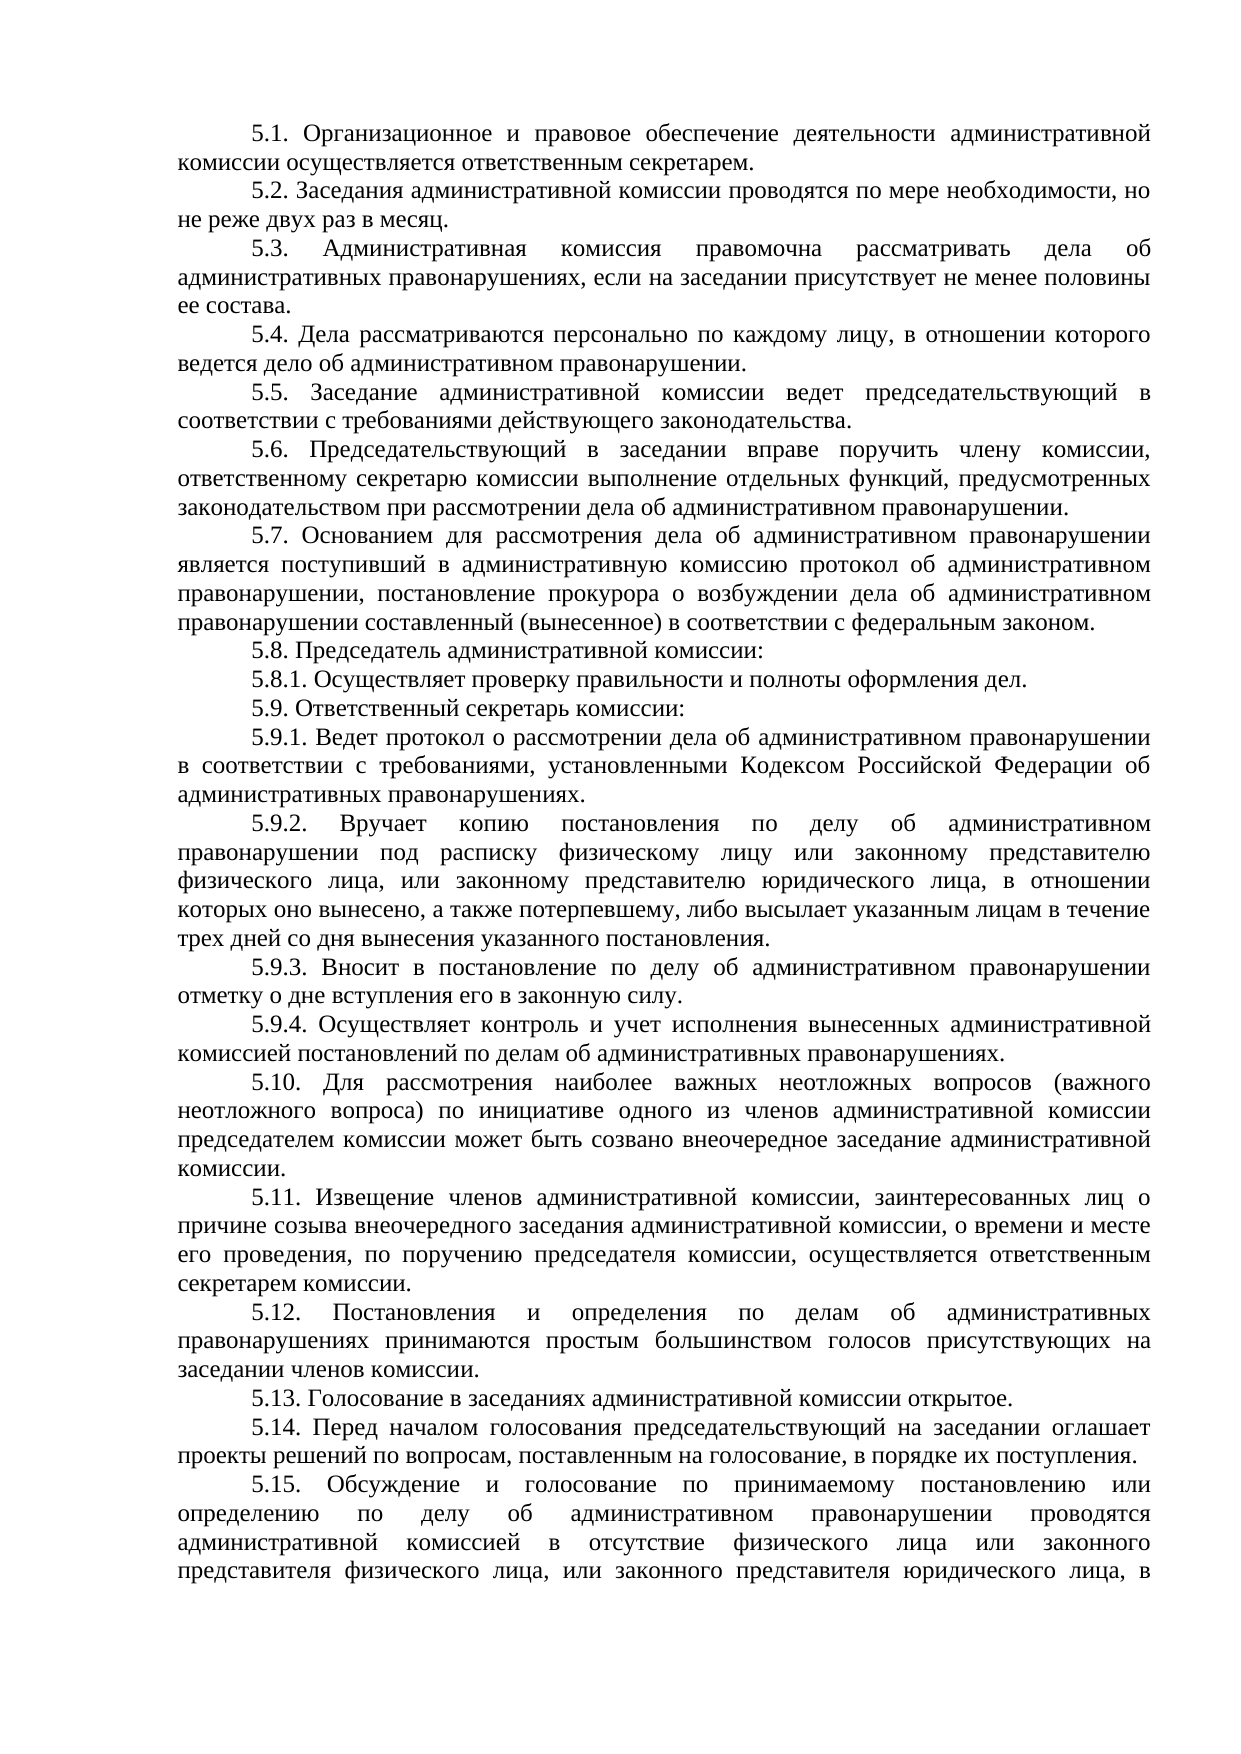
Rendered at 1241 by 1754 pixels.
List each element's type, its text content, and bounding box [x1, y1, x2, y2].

text 5.6. Председательствующий в заседании вправе поручить члену комиссии, ответственному секретарю комиссии выполнение отдельных функций, предусмотренных законодательством при рассмотрении дела об административном правонарушении. [177, 434, 1152, 521]
text 5.1. Организационное и правовое обеспечение деятельности административной комиссии осуществляется ответственным секретарем. [177, 118, 1152, 176]
text 5.8. Председатель административной комиссии: [177, 636, 1152, 664]
text 5.9.2. Вручает копию постановления по делу об административном правонарушении под расписку физическому лицу или законному представителю физического лица, или законному представителю юридического лица, в отношении которых оно вынесено, а также потерпевшему, либо высылает указанным лицам в течение трех дней со дня вынесения указанного постановления. [177, 808, 1152, 952]
text 5.7. Основанием для рассмотрения дела об административном правонарушении является поступивший в административную комиссию протокол об административном правонарушении, постановление прокурора о возбуждении дела об административном правонарушении составленный (вынесенное) в соответствии с федеральным законом. [177, 521, 1152, 636]
text 5.9. Ответственный секретарь комиссии: [177, 693, 1152, 722]
text 5.11. Извещение членов административной комиссии, заинтересованных лиц о причине созыва внеочередного заседания административной комиссии, о времени и месте его проведения, по поручению председателя комиссии, осуществляется ответственным секретарем комиссии. [177, 1182, 1152, 1297]
text 5.12. Постановления и определения по делам об административных правонарушениях принимаются простым большинством голосов присутствующих на заседании членов комиссии. [177, 1297, 1152, 1383]
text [177, 1469, 1152, 1584]
text 5.10. Для рассмотрения наиболее важных неотложных вопросов (важного неотложного вопроса) по инициативе одного из членов административной комиссии председателем комиссии может быть созвано внеочередное заседание административной комиссии. [177, 1067, 1152, 1182]
text 5.8.1. Осуществляет проверку правильности и полноты оформления дел. [177, 664, 1152, 693]
text 5.2. Заседания административной комиссии проводятся по мере необходимости, но не реже двух раз в месяц. [177, 176, 1152, 233]
text 5.4. Дела рассматриваются персонально по каждому лицу, в отношении которого ведется дело об административном правонарушении. [177, 319, 1152, 377]
text 5.9.4. Осуществляет контроль и учет исполнения вынесенных административной комиссией постановлений по делам об административных правонарушениях. [177, 1009, 1152, 1067]
text 5.3. Административная комиссия правомочна рассматривать дела об административных правонарушениях, если на заседании присутствует не менее половины ее состава. [177, 233, 1152, 319]
text 5.5. Заседание административной комиссии ведет председательствующий в соответствии с требованиями действующего законодательства. [177, 377, 1152, 434]
text 5.14. Перед началом голосования председательствующий на заседании оглашает проекты решений по вопросам, поставленным на голосование, в порядке их поступления. [177, 1412, 1152, 1469]
text 5.9.1. Ведет протокол о рассмотрении дела об административном правонарушении в соответствии с требованиями, установленными Кодексом Российской Федерации об административных правонарушениях. [177, 722, 1152, 808]
text 5.13. Голосование в заседаниях административной комиссии открытое. [177, 1383, 1152, 1412]
text 5.9.3. Вносит в постановление по делу об административном правонарушении отметку о дне вступления его в законную силу. [177, 952, 1152, 1009]
